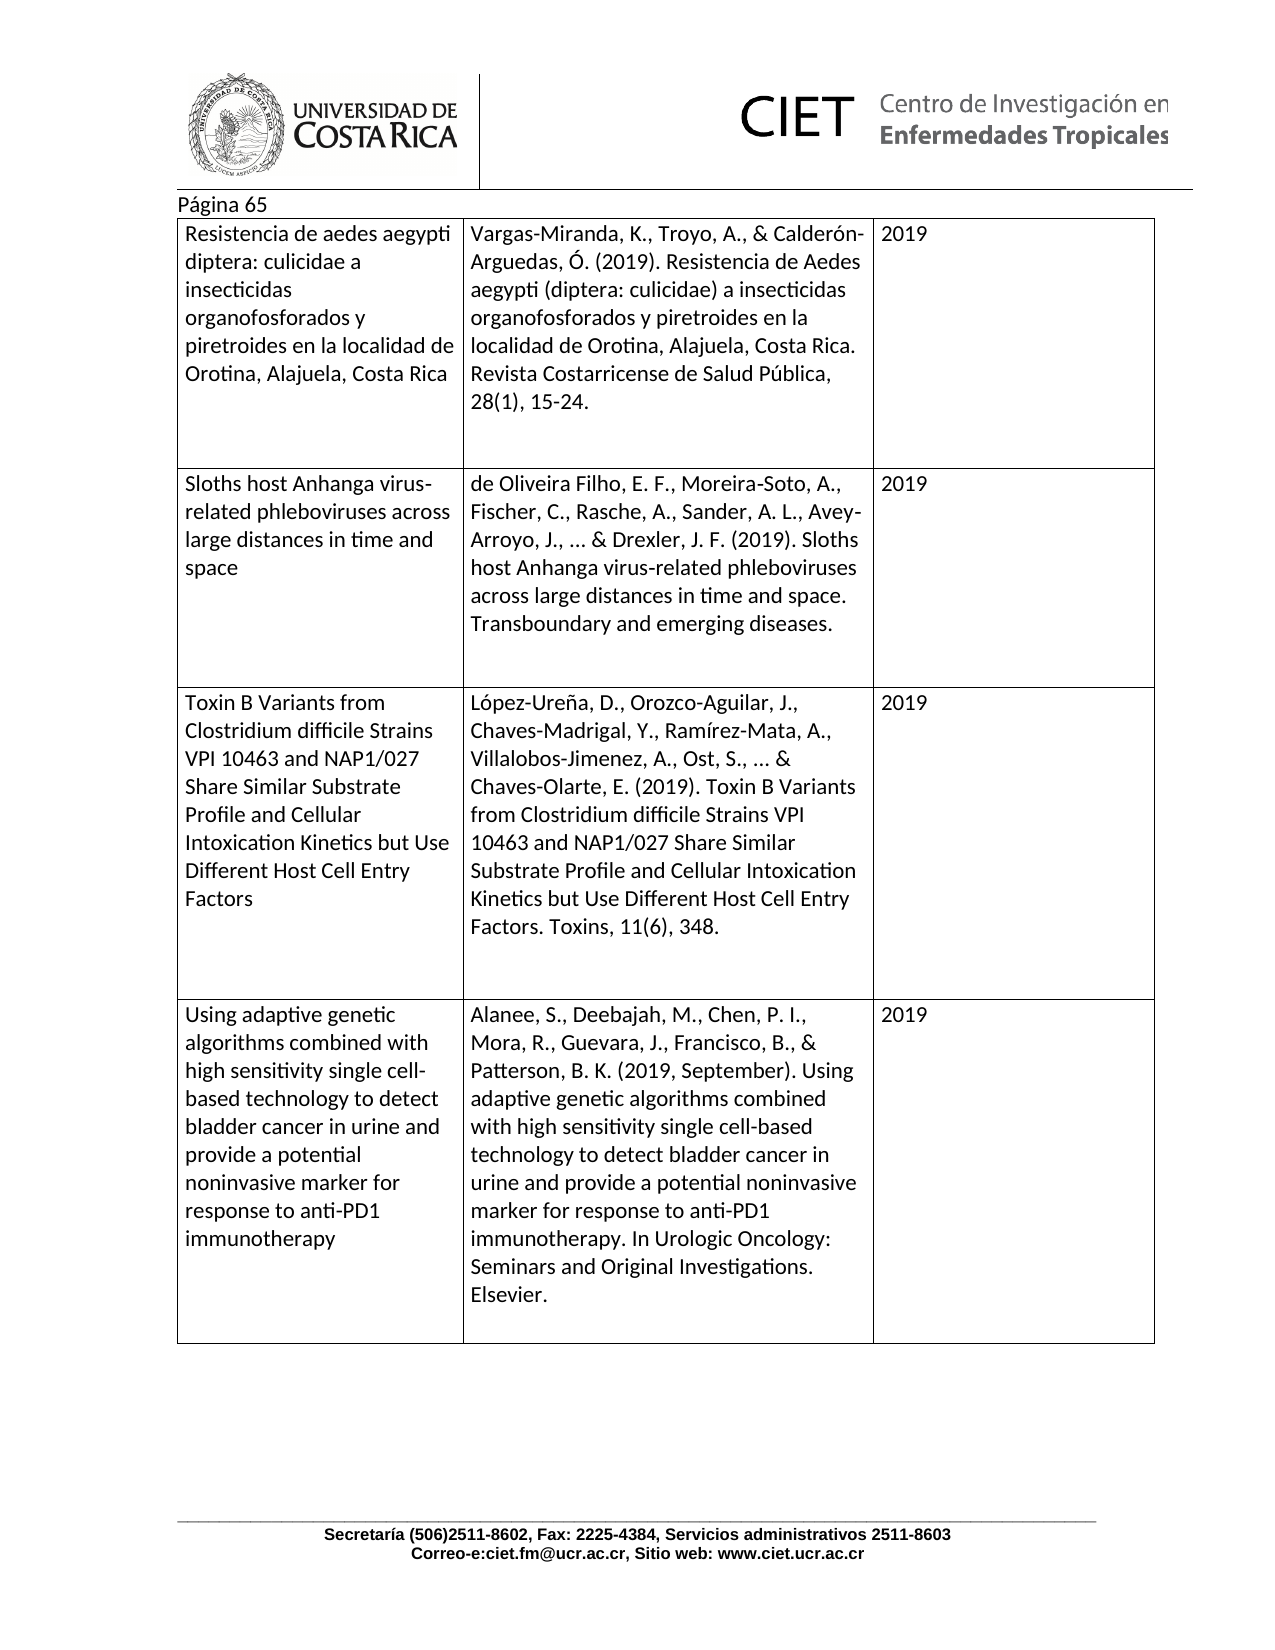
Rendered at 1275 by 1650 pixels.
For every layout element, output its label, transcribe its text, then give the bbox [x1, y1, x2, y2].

table_cell López-Ureña, D., Orozco-Aguilar, J., Chaves-Madrigal, Y., Ramírez-Mata, A., Villalobos-Jimenez, A., Ost, S., ... & Chaves-Olarte, E. (2019). Toxin B Variants from Clostridium difficile Strains VPI 10463 and NAP1/027 Share Similar Substrate Profile and Cellular Intoxication Kinetics but Use Different Host Cell Entry Factors. Toxins, 11(6), 348. [464, 688, 873, 999]
table_cell Using adaptive genetic algorithms combined with high sensitivity single cell-based technology to detect bladder cancer in urine and provide a potential noninvasive marker for response to anti-PD1 immunotherapy [178, 1000, 463, 1343]
table_cell de Oliveira Filho, E. F., Moreira‐Soto, A., Fischer, C., Rasche, A., Sander, A. L., Avey‐Arroyo, J., ... & Drexler, J. F. (2019). Sloths host Anhanga virus‐related phleboviruses across large distances in time and space. Transboundary and emerging diseases. [464, 469, 873, 687]
table_cell 2019 [874, 219, 1154, 468]
table_cell Toxin B Variants from Clostridium difficile Strains VPI 10463 and NAP1/027 Share Similar Substrate Profile and Cellular Intoxication Kinetics but Use Different Host Cell Entry Factors [178, 688, 463, 999]
table_cell Vargas-Miranda, K., Troyo, A., & Calderón-Arguedas, Ó. (2019). Resistencia de Aedes aegypti (diptera: culicidae) a insecticidas organofosforados y piretroides en la localidad de Orotina, Alajuela, Costa Rica. Revista Costarricense de Salud Pública, 28(1), 15-24. [464, 219, 873, 468]
table_cell 2019 [874, 1000, 1154, 1343]
table_cell Resistencia de aedes aegypti diptera: culicidae a insecticidas organofosforados y piretroides en la localidad de Orotina, Alajuela, Costa Rica [178, 219, 463, 468]
picture [739, 93, 1168, 156]
table_cell 2019 [874, 688, 1154, 999]
table_cell Alanee, S., Deebajah, M., Chen, P. I., Mora, R., Guevara, J., Francisco, B., & Patterson, B. K. (2019, September). Using adaptive genetic algorithms combined with high sensitivity single cell-based technology to detect bladder cancer in urine and provide a potential noninvasive marker for response to anti-PD1 immunotherapy. In Urologic Oncology: Seminars and Original Investigations. Elsevier. [464, 1000, 873, 1343]
table_cell Sloths host Anhanga virus‐related phleboviruses across large distances in time and space [178, 469, 463, 687]
picture [188, 73, 458, 176]
table_cell 2019 [874, 469, 1154, 687]
